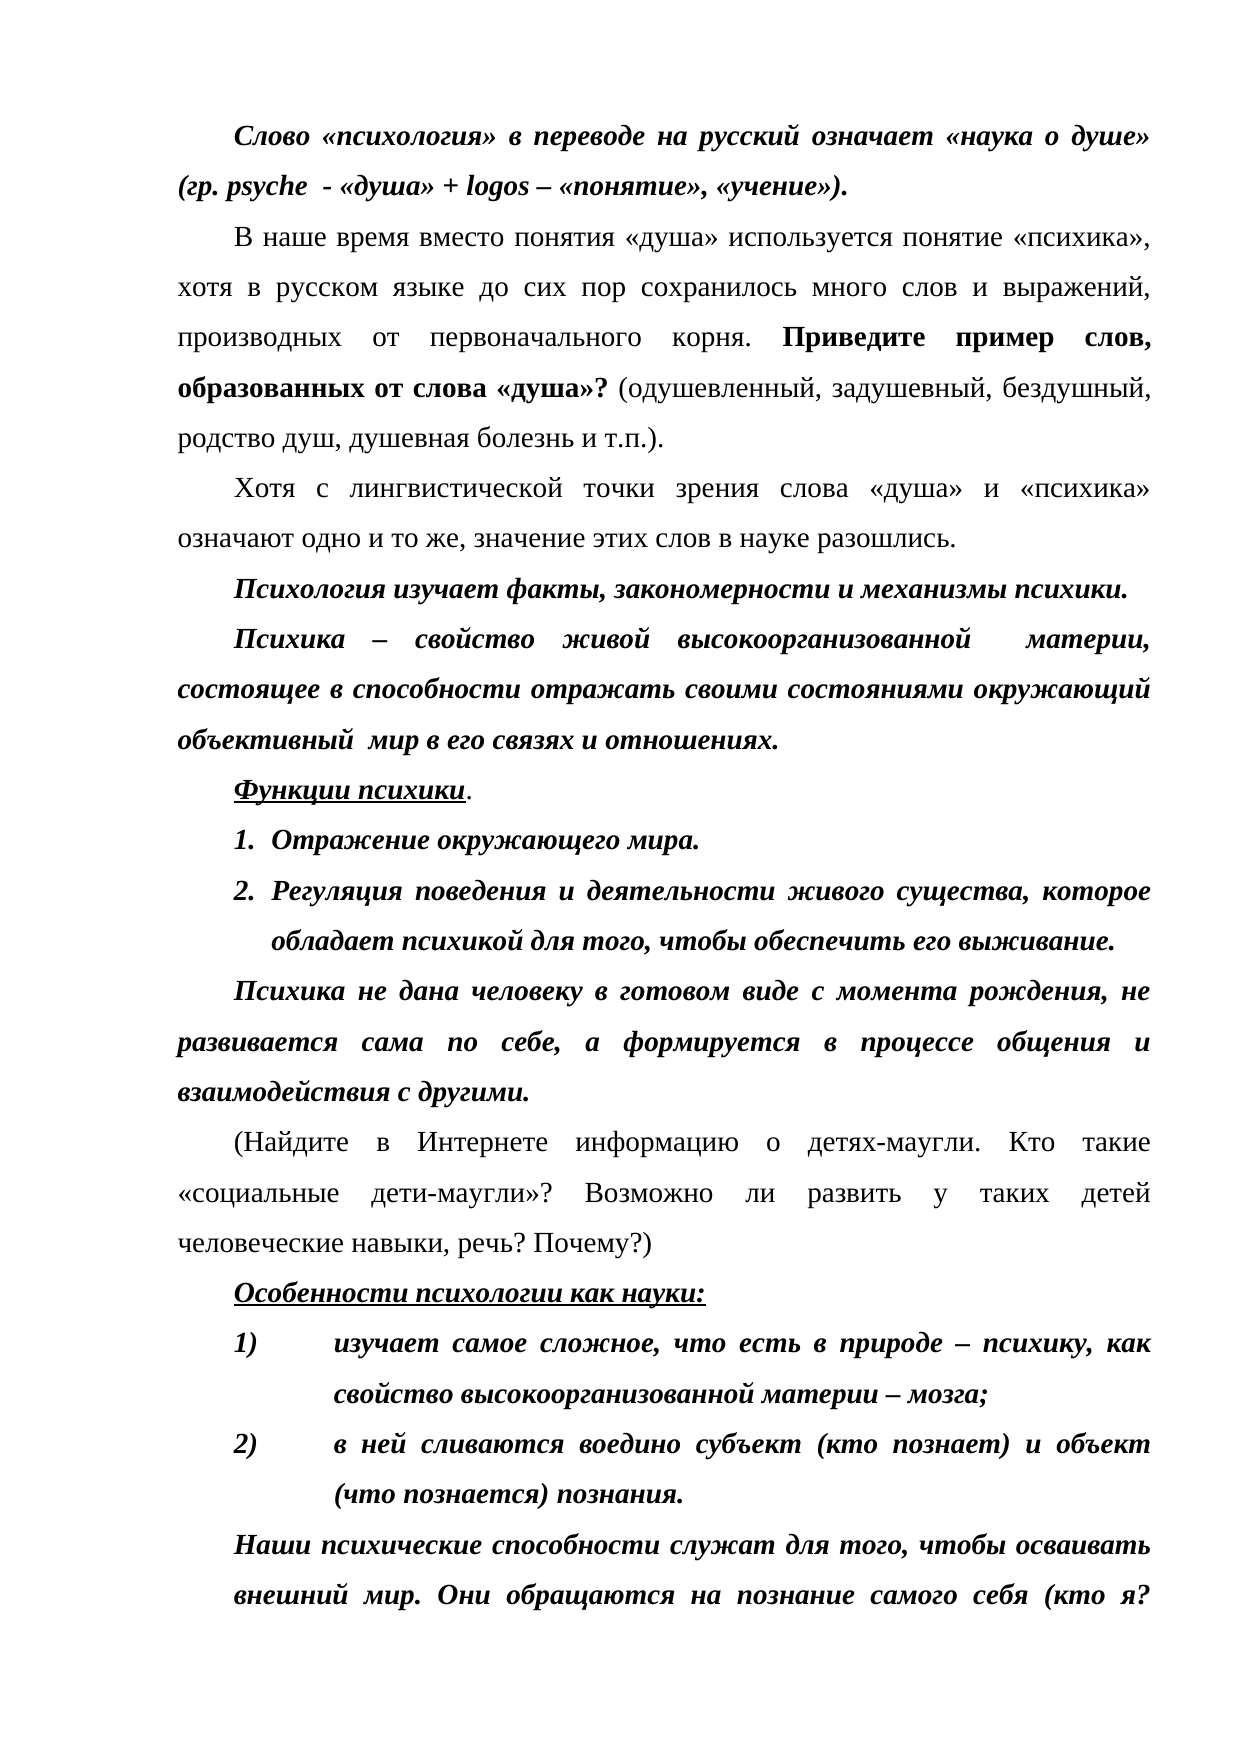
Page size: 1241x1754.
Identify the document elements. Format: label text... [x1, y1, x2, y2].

text (Найдите в Интернете информацию о детях-маугли. Кто такие «социальные дети-маугли»? Возможно ли развить у таких детей человеческие навыки, речь? Почему?) [177, 1124, 1152, 1258]
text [233, 1527, 1152, 1611]
text Психика не дана человеку в готовом виде с момента рождения, не развивается сама по себе, а формируется в процессе общения и взаимодействия с другими. [177, 973, 1152, 1108]
list изучает самое сложное, что есть в природе – психику, как свойство высокоорганизованной материи – мозга; [233, 1326, 1152, 1409]
list в ней сливаются воедино субъект (кто познает) и объект (что познается) познания. [233, 1426, 1152, 1510]
list Отражение окружающего мира. [233, 822, 1152, 856]
text Особенности психологии как науки: [177, 1275, 1152, 1309]
text Психика – свойство живой высокоорганизованной материи, состоящее в способности отражать своими состояниями окружающий объективный мир в его связях и отношениях. [177, 621, 1152, 755]
list Регуляция поведения и деятельности живого существа, которое обладает психикой для того, чтобы обеспечить его выживание. [233, 873, 1152, 957]
text Психология изучает факты, закономерности и механизмы психики. [177, 571, 1152, 604]
text В наше время вместо понятия «душа» используется понятие «психика», хотя в русском языке до сих пор сохранилось много слов и выражений, производных от первоначального корня. Приведите пример слов, образованных от слова «душа»? (одушевленный, задушевный, бездушный, родство душ, душевная болезнь и т.п.). [177, 219, 1152, 453]
text Слово «психология» в переводе на русский означает «наука о душе» (гр. psyche - «душа» + logos – «понятие», «учение»). [177, 118, 1152, 202]
text Функции психики. [233, 772, 1152, 806]
text Хотя с лингвистической точки зрения слова «душа» и «психика» означают одно и то же, значение этих слов в науке разошлись. [177, 470, 1152, 554]
